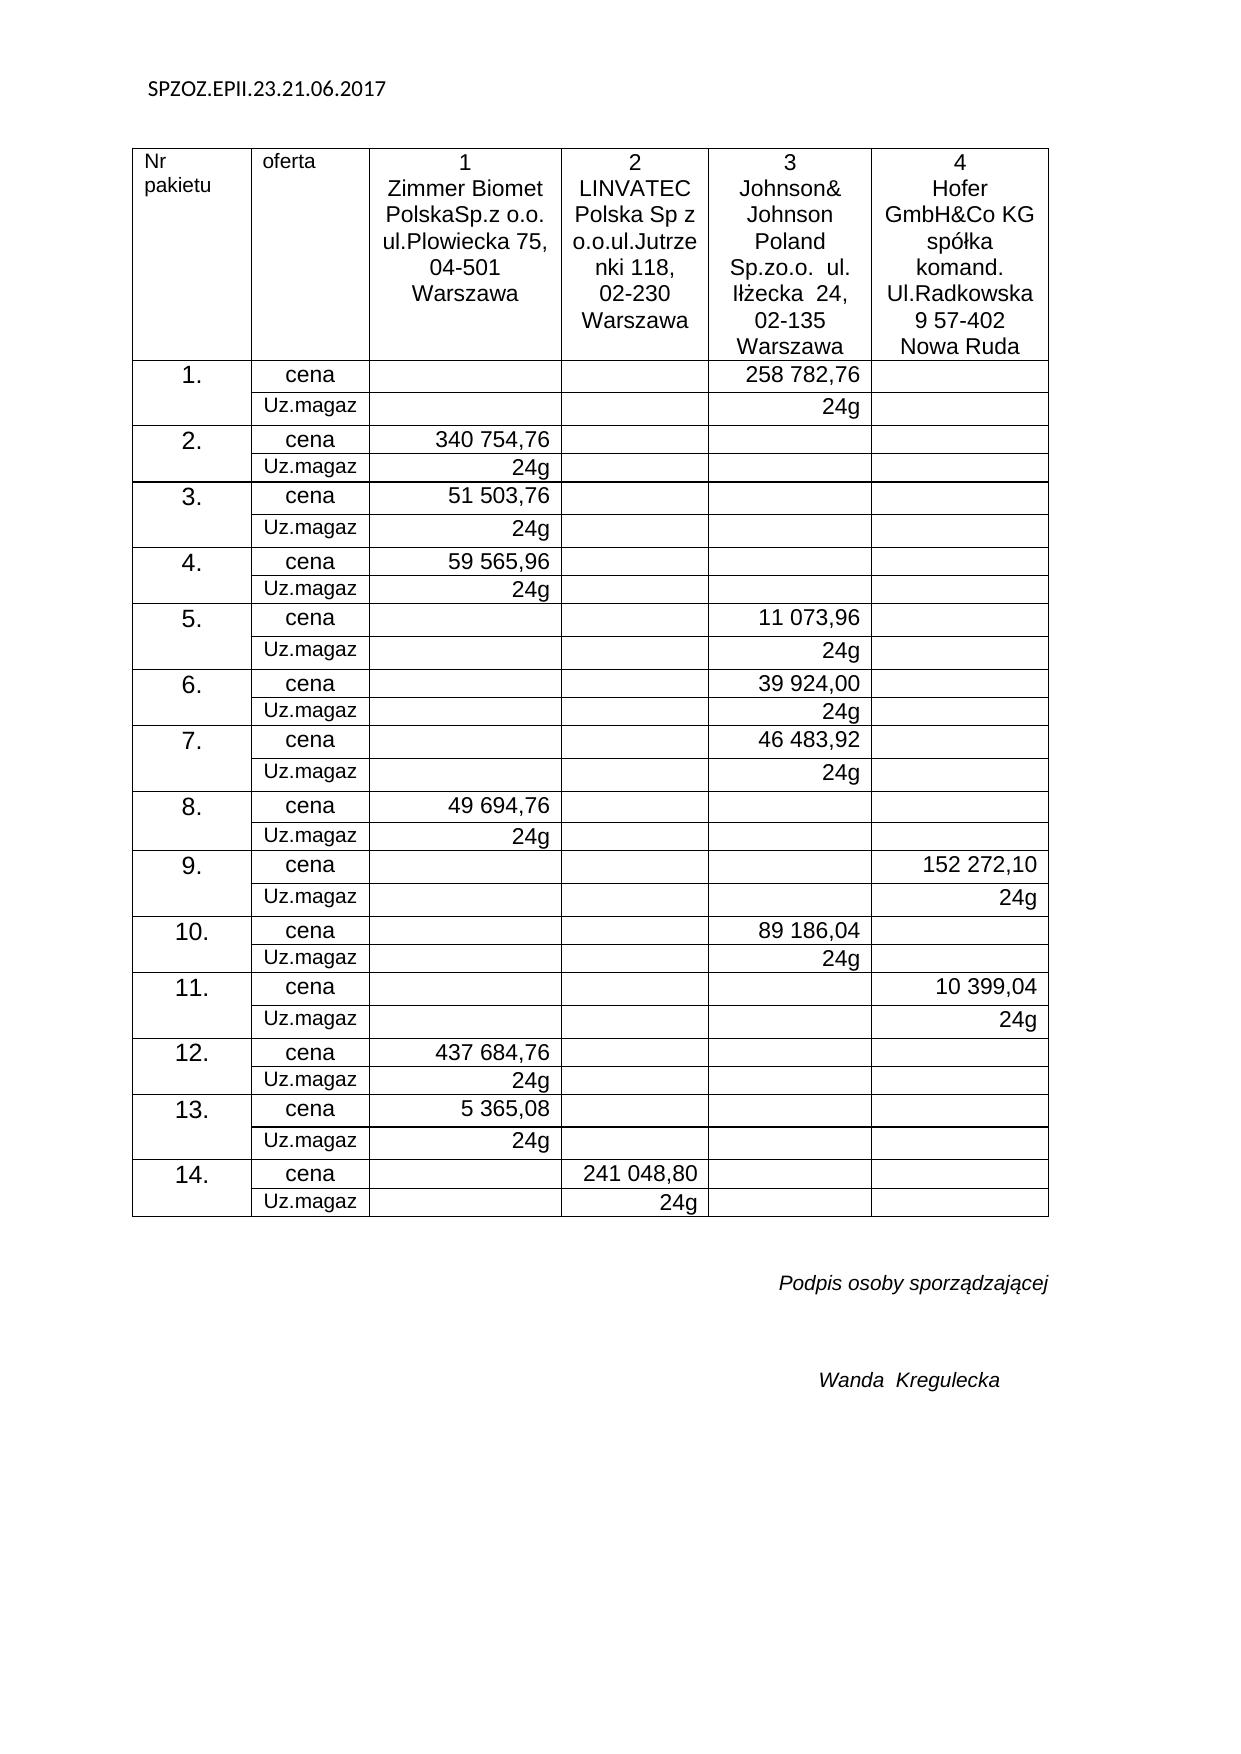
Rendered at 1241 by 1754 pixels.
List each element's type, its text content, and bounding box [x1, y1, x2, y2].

table_cell [872, 1128, 1048, 1159]
table_cell [709, 548, 871, 575]
table_cell [370, 726, 561, 758]
table_cell [562, 945, 708, 972]
table_cell [872, 1160, 1048, 1187]
table_cell [562, 1095, 708, 1126]
table_cell [872, 1189, 1048, 1216]
table_cell 152 272,10 [872, 851, 1048, 883]
table_cell Uz.magaz [252, 1006, 369, 1037]
table_cell cena [252, 851, 369, 883]
table_cell [709, 454, 871, 481]
table_cell [370, 637, 561, 669]
table_cell 24g [370, 1128, 561, 1159]
table_cell [562, 726, 708, 758]
table_cell 24g [709, 637, 871, 669]
table_cell Uz.magaz [252, 698, 369, 725]
table_cell 24g [370, 515, 561, 547]
table_cell [562, 548, 708, 575]
table_cell 10. [133, 917, 251, 972]
table_cell Uz.magaz [252, 515, 369, 547]
table_cell [872, 917, 1048, 944]
table_cell 9. [133, 851, 251, 916]
table_cell [872, 759, 1048, 791]
table_cell [562, 792, 708, 822]
table_cell 89 186,04 [709, 917, 871, 944]
table_cell [709, 973, 871, 1004]
table_header oferta [252, 149, 369, 359]
table_cell [562, 393, 708, 425]
table_cell 46 483,92 [709, 726, 871, 758]
table_cell [709, 1128, 871, 1159]
table_cell 24g [370, 454, 561, 481]
table_cell [370, 670, 561, 697]
text Wanda Kregulecka [148, 1367, 1093, 1391]
table_cell 14. [133, 1160, 251, 1216]
table_cell [709, 1067, 871, 1094]
table_cell Uz.magaz [252, 1067, 369, 1094]
table_cell [872, 823, 1048, 850]
table_cell 24g [370, 1067, 561, 1094]
table_cell cena [252, 483, 369, 514]
table_cell 5 365,08 [370, 1095, 561, 1126]
table_cell cena [252, 726, 369, 758]
table_cell cena [252, 604, 369, 636]
table_cell 6. [133, 670, 251, 725]
table_cell Uz.magaz [252, 454, 369, 481]
table_cell [872, 1039, 1048, 1066]
table_cell Uz.magaz [252, 576, 369, 603]
table_cell 1. [133, 361, 251, 425]
table_cell [562, 426, 708, 453]
table_cell 5. [133, 604, 251, 669]
table_cell [872, 1067, 1048, 1094]
table_cell 2. [133, 426, 251, 481]
table_cell 3. [133, 483, 251, 547]
table_cell 340 754,76 [370, 426, 561, 453]
table_cell [709, 483, 871, 514]
table_cell Uz.magaz [252, 945, 369, 972]
table_cell 12. [133, 1039, 251, 1094]
table_cell [562, 1128, 708, 1159]
table_cell [562, 604, 708, 636]
table_cell [872, 361, 1048, 392]
table_cell 10 399,04 [872, 973, 1048, 1004]
table_cell [709, 851, 871, 883]
table_cell [562, 670, 708, 697]
table_cell [872, 726, 1048, 758]
table_cell 11 073,96 [709, 604, 871, 636]
table_cell 8. [133, 792, 251, 850]
table_cell cena [252, 361, 369, 392]
table_cell [709, 792, 871, 822]
table_cell cena [252, 670, 369, 697]
table_cell cena [252, 1095, 369, 1126]
table_cell 11. [133, 973, 251, 1037]
table_cell [709, 515, 871, 547]
table_cell [562, 973, 708, 1004]
table_cell 24g [709, 698, 871, 725]
table_cell [370, 1160, 561, 1187]
table_cell 24g [370, 576, 561, 603]
table_header 1 Zimmer Biomet PolskaSp.z o.o. ul.Plowiecka 75, 04-501 Warszawa [370, 149, 561, 359]
table_cell Uz.magaz [252, 393, 369, 425]
table_cell [709, 884, 871, 916]
table_cell Uz.magaz [252, 1128, 369, 1159]
table_cell [872, 576, 1048, 603]
table_cell 437 684,76 [370, 1039, 561, 1066]
table_cell [709, 1039, 871, 1066]
table_cell [709, 1095, 871, 1126]
table_cell [709, 1006, 871, 1037]
table_cell [370, 604, 561, 636]
table_cell [370, 884, 561, 916]
table_cell 59 565,96 [370, 548, 561, 575]
table_cell [562, 454, 708, 481]
table_cell [872, 483, 1048, 514]
table_cell [709, 1160, 871, 1187]
table_cell Uz.magaz [252, 759, 369, 791]
table_cell [872, 792, 1048, 822]
table_cell cena [252, 548, 369, 575]
table_cell 24g [709, 945, 871, 972]
table_cell 7. [133, 726, 251, 791]
table_cell [709, 576, 871, 603]
table_cell [872, 548, 1048, 575]
text Podpis osoby sporządzającej [148, 1270, 1093, 1294]
table_cell 258 782,76 [709, 361, 871, 392]
table_cell 24g [370, 823, 561, 850]
table_cell 24g [709, 759, 871, 791]
table_cell [370, 759, 561, 791]
table_cell [562, 851, 708, 883]
table_cell [562, 698, 708, 725]
table_cell [562, 515, 708, 547]
table_cell 39 924,00 [709, 670, 871, 697]
table_cell [370, 361, 561, 392]
table_header Nr pakietu [133, 149, 251, 359]
table_cell [370, 973, 561, 1004]
table_cell cena [252, 1039, 369, 1066]
table_cell [370, 917, 561, 944]
table_cell [562, 1067, 708, 1094]
table_header 4 Hofer GmbH&Co KG spółka komand. Ul.Radkowska 9 57-402 Nowa Ruda [872, 149, 1048, 359]
table_cell [872, 604, 1048, 636]
table_cell 24g [872, 884, 1048, 916]
table_cell [872, 454, 1048, 481]
table_cell [370, 851, 561, 883]
table_cell [562, 884, 708, 916]
table_cell [872, 393, 1048, 425]
table_cell [709, 426, 871, 453]
table_cell 24g [709, 393, 871, 425]
table_cell [562, 1006, 708, 1037]
table_cell [370, 1006, 561, 1037]
table_cell [562, 917, 708, 944]
table_cell [370, 698, 561, 725]
table_cell [872, 1095, 1048, 1126]
table_cell Uz.magaz [252, 884, 369, 916]
table_cell cena [252, 917, 369, 944]
table_header 3 Johnson& Johnson Poland Sp.zo.o. ul. Iłżecka 24, 02-135 Warszawa [709, 149, 871, 359]
table_cell Uz.magaz [252, 1189, 369, 1216]
table_cell 4. [133, 548, 251, 603]
table_cell [370, 393, 561, 425]
table_cell [370, 945, 561, 972]
table_cell cena [252, 973, 369, 1004]
table_cell [562, 576, 708, 603]
table_cell cena [252, 792, 369, 822]
table_cell Uz.magaz [252, 637, 369, 669]
table_cell cena [252, 426, 369, 453]
table_cell [872, 426, 1048, 453]
table_cell 13. [133, 1095, 251, 1159]
table_cell [562, 361, 708, 392]
table_cell 24g [562, 1189, 708, 1216]
table_cell [562, 759, 708, 791]
table_cell [872, 515, 1048, 547]
table_cell 51 503,76 [370, 483, 561, 514]
table_cell [562, 1039, 708, 1066]
table_cell [562, 823, 708, 850]
table_header 2 LINVATEC Polska Sp z o.o.ul.Jutrzenki 118, 02-230 Warszawa [562, 149, 708, 359]
table_cell [709, 823, 871, 850]
table_cell [872, 670, 1048, 697]
table_cell [872, 637, 1048, 669]
table_cell 241 048,80 [562, 1160, 708, 1187]
table_cell [370, 1189, 561, 1216]
table_cell [709, 1189, 871, 1216]
table_cell [872, 698, 1048, 725]
table_cell 49 694,76 [370, 792, 561, 822]
table_cell cena [252, 1160, 369, 1187]
table_cell [562, 483, 708, 514]
table_cell 24g [872, 1006, 1048, 1037]
table_cell Uz.magaz [252, 823, 369, 850]
table_cell [562, 637, 708, 669]
table_cell [872, 945, 1048, 972]
